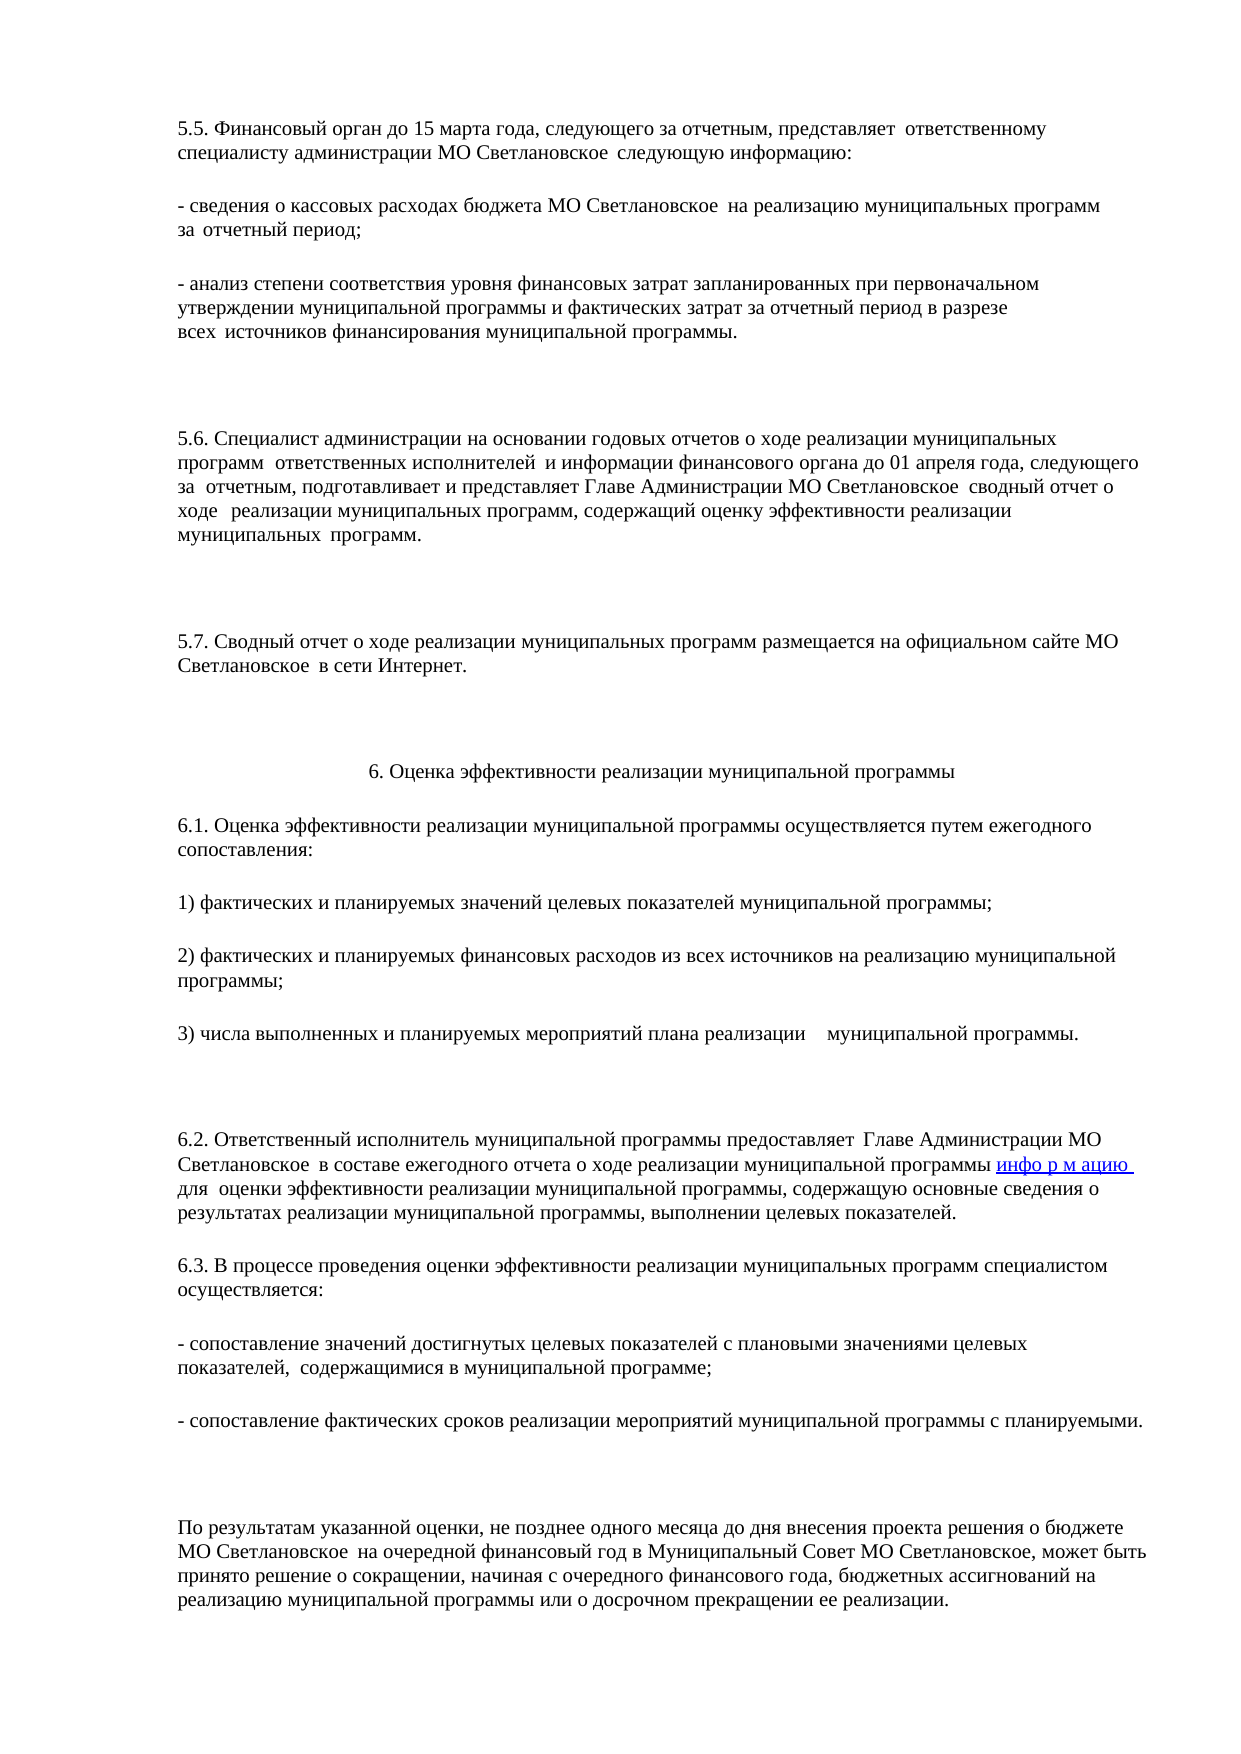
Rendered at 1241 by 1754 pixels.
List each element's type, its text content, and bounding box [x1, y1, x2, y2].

text По результатам указанной оценки, не позднее одного месяца до дня внесения проекта решения о бюджете МО Светлановское на очередной финансовый год в Муниципальный Совет МО Светлановское, может быть принято решение о сокращении, начиная с очередного финансового года, бюджетных ассигнований на реализацию муниципальной программы или о досрочном прекращении ее реализации. [177, 1514, 1147, 1611]
list сведения о кассовых расходах бюджета МО Светлановское на реализацию муниципальных программ за отчетный период; [177, 193, 1119, 241]
list сопоставление фактических сроков реализации мероприятий муниципальной программы с планируемыми. [177, 1408, 1161, 1432]
list анализ степени соответствия уровня финансовых затрат запланированных при первоначальном утверждении муниципальной программы и фактических затрат за отчетный период в разрезе всех источников финансирования муниципальной программы. [177, 271, 1050, 343]
list Ответственный исполнитель муниципальной программы предоставляет Главе Администрации МО Светлановское в составе ежегодного отчета о ходе реализации муниципальной программы инфо р м ацию для оценки эффективности реализации муниципальной программы, содержащую основные сведения о результатах реализации муниципальной программы, выполнении целевых показателей. [177, 1127, 1151, 1224]
list Оценка эффективности реализации муниципальной программы осуществляется путем ежегодного сопоставления: [177, 813, 1093, 861]
list сопоставление значений достигнутых целевых показателей с плановыми значениями целевых показателей, содержащимися в муниципальной программе; [177, 1331, 1142, 1379]
list фактических и планируемых финансовых расходов из всех источников на реализацию муниципальной программы; [177, 943, 1116, 992]
list Оценка эффективности реализации муниципальной программы [368, 759, 1161, 783]
list числа выполненных и планируемых мероприятий плана реализации муниципальной программы. [177, 1021, 1161, 1045]
list Специалист администрации на основании годовых отчетов о ходе реализации муниципальных программ ответственных исполнителей и информации финансового органа до 01 апреля года, следующего за отчетным, подготавливает и представляет Главе Администрации МО Светлановское сводный отчет о ходе реализации муниципальных программ, содержащий оценку эффективности реализации муниципальных программ. [177, 426, 1142, 546]
list Сводный отчет о ходе реализации муниципальных программ размещается на официальном сайте МО Светлановское в сети Интернет. [177, 629, 1119, 677]
list Финансовый орган до 15 марта года, следующего за отчетным, представляет ответственному специалисту администрации МО Светлановское следующую информацию: [177, 116, 1050, 164]
list В процессе проведения оценки эффективности реализации муниципальных программ специалистом осуществляется: [177, 1253, 1108, 1301]
list фактических и планируемых значений целевых показателей муниципальной программы; [177, 890, 1161, 914]
